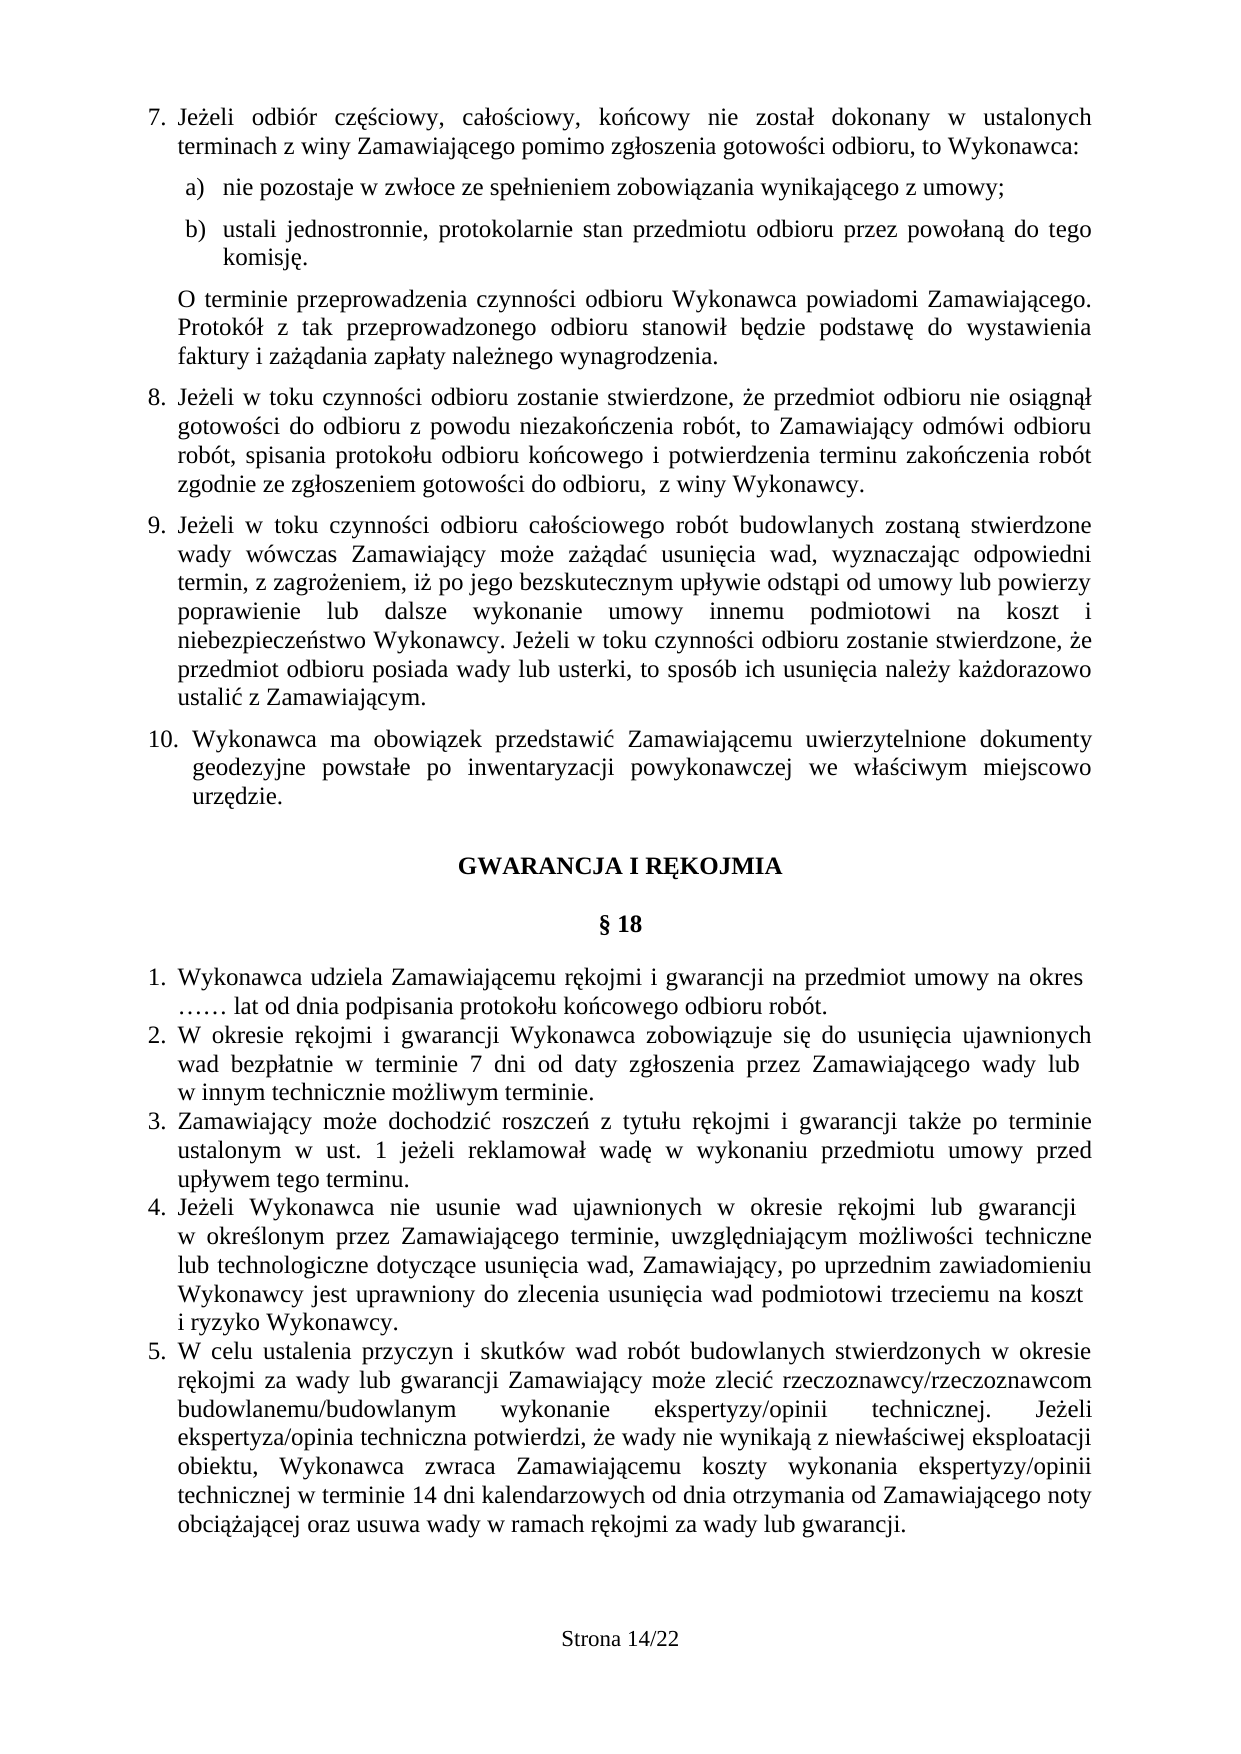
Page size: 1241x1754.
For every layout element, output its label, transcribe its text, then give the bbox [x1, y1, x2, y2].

list W okresie rękojmi i gwarancji Wykonawca zobowiązuje się do usunięcia ujawnionych wad bezpłatnie w terminie 7 dni od daty zgłoszenia przez Zamawiającego wady lub w innym technicznie możliwym terminie. [148, 1020, 1093, 1106]
text § 18 [148, 909, 1093, 937]
text 10. Wykonawca ma obowiązek przedstawić Zamawiającemu uwierzytelnione dokumenty geodezyjne powstałe po inwentaryzacji powykonawczej we właściwym miejscowo urzędzie. [148, 724, 1093, 810]
list Jeżeli w toku czynności odbioru całościowego robót budowlanych zostaną stwierdzone wady wówczas Zamawiający może zażądać usunięcia wad, wyznaczając odpowiedni termin, z zagrożeniem, iż po jego bezskutecznym upływie odstąpi od umowy lub powierzy poprawienie lub dalsze wykonanie umowy innemu podmiotowi na koszt i niebezpieczeństwo Wykonawcy. Jeżeli w toku czynności odbioru zostanie stwierdzone, że przedmiot odbioru posiada wady lub usterki, to sposób ich usunięcia należy każdorazowo ustalić z Zamawiającym. [148, 510, 1093, 711]
list nie pozostaje w zwłoce ze spełnieniem zobowiązania wynikającego z umowy; [185, 172, 1093, 201]
list Jeżeli Wykonawca nie usunie wad ujawnionych w okresie rękojmi lub gwarancji w określonym przez Zamawiającego terminie, uwzględniającym możliwości techniczne lub technologiczne dotyczące usunięcia wad, Zamawiający, po uprzednim zawiadomieniu Wykonawcy jest uprawniony do zlecenia usunięcia wad podmiotowi trzeciemu na koszt i ryzyko Wykonawcy. [148, 1192, 1093, 1336]
list W celu ustalenia przyczyn i skutków wad robót budowlanych stwierdzonych w okresie rękojmi za wady lub gwarancji Zamawiający może zlecić rzeczoznawcy/rzeczoznawcom budowlanemu/budowlanym wykonanie ekspertyzy/opinii technicznej. Jeżeli ekspertyza/opinia techniczna potwierdzi, że wady nie wynikają z niewłaściwej eksploatacji obiektu, Wykonawca zwraca Zamawiającemu koszty wykonania ekspertyzy/opinii technicznej w terminie 14 dni kalendarzowych od dnia otrzymania od Zamawiającego noty obciążającej oraz usuwa wady w ramach rękojmi za wady lub gwarancji. [148, 1336, 1093, 1537]
list Jeżeli odbiór częściowy, całościowy, końcowy nie został dokonany w ustalonych terminach z winy Zamawiającego pomimo zgłoszenia gotowości odbioru, to Wykonawca: [148, 102, 1093, 160]
list Zamawiający może dochodzić roszczeń z tytułu rękojmi i gwarancji także po terminie ustalonym w ust. 1 jeżeli reklamował wadę w wykonaniu przedmiotu umowy przed upływem tego terminu. [148, 1106, 1093, 1192]
list Jeżeli w toku czynności odbioru zostanie stwierdzone, że przedmiot odbioru nie osiągnął gotowości do odbioru z powodu niezakończenia robót, to Zamawiający odmówi odbioru robót, spisania protokołu odbioru końcowego i potwierdzenia terminu zakończenia robót zgodnie ze zgłoszeniem gotowości do odbioru, z winy Wykonawcy. [148, 382, 1093, 497]
list ustali jednostronnie, protokolarnie stan przedmiotu odbioru przez powołaną do tego komisję. [185, 214, 1093, 271]
list Wykonawca udziela Zamawiającemu rękojmi i gwarancji na przedmiot umowy na okres …… lat od dnia podpisania protokołu końcowego odbioru robót. [148, 962, 1093, 1020]
text O terminie przeprowadzenia czynności odbioru Wykonawca powiadomi Zamawiającego. Protokół z tak przeprowadzonego odbioru stanowił będzie podstawę do wystawienia faktury i zażądania zapłaty należnego wynagrodzenia. [177, 284, 1093, 370]
text GWARANCJA I RĘKOJMIA [148, 851, 1093, 880]
